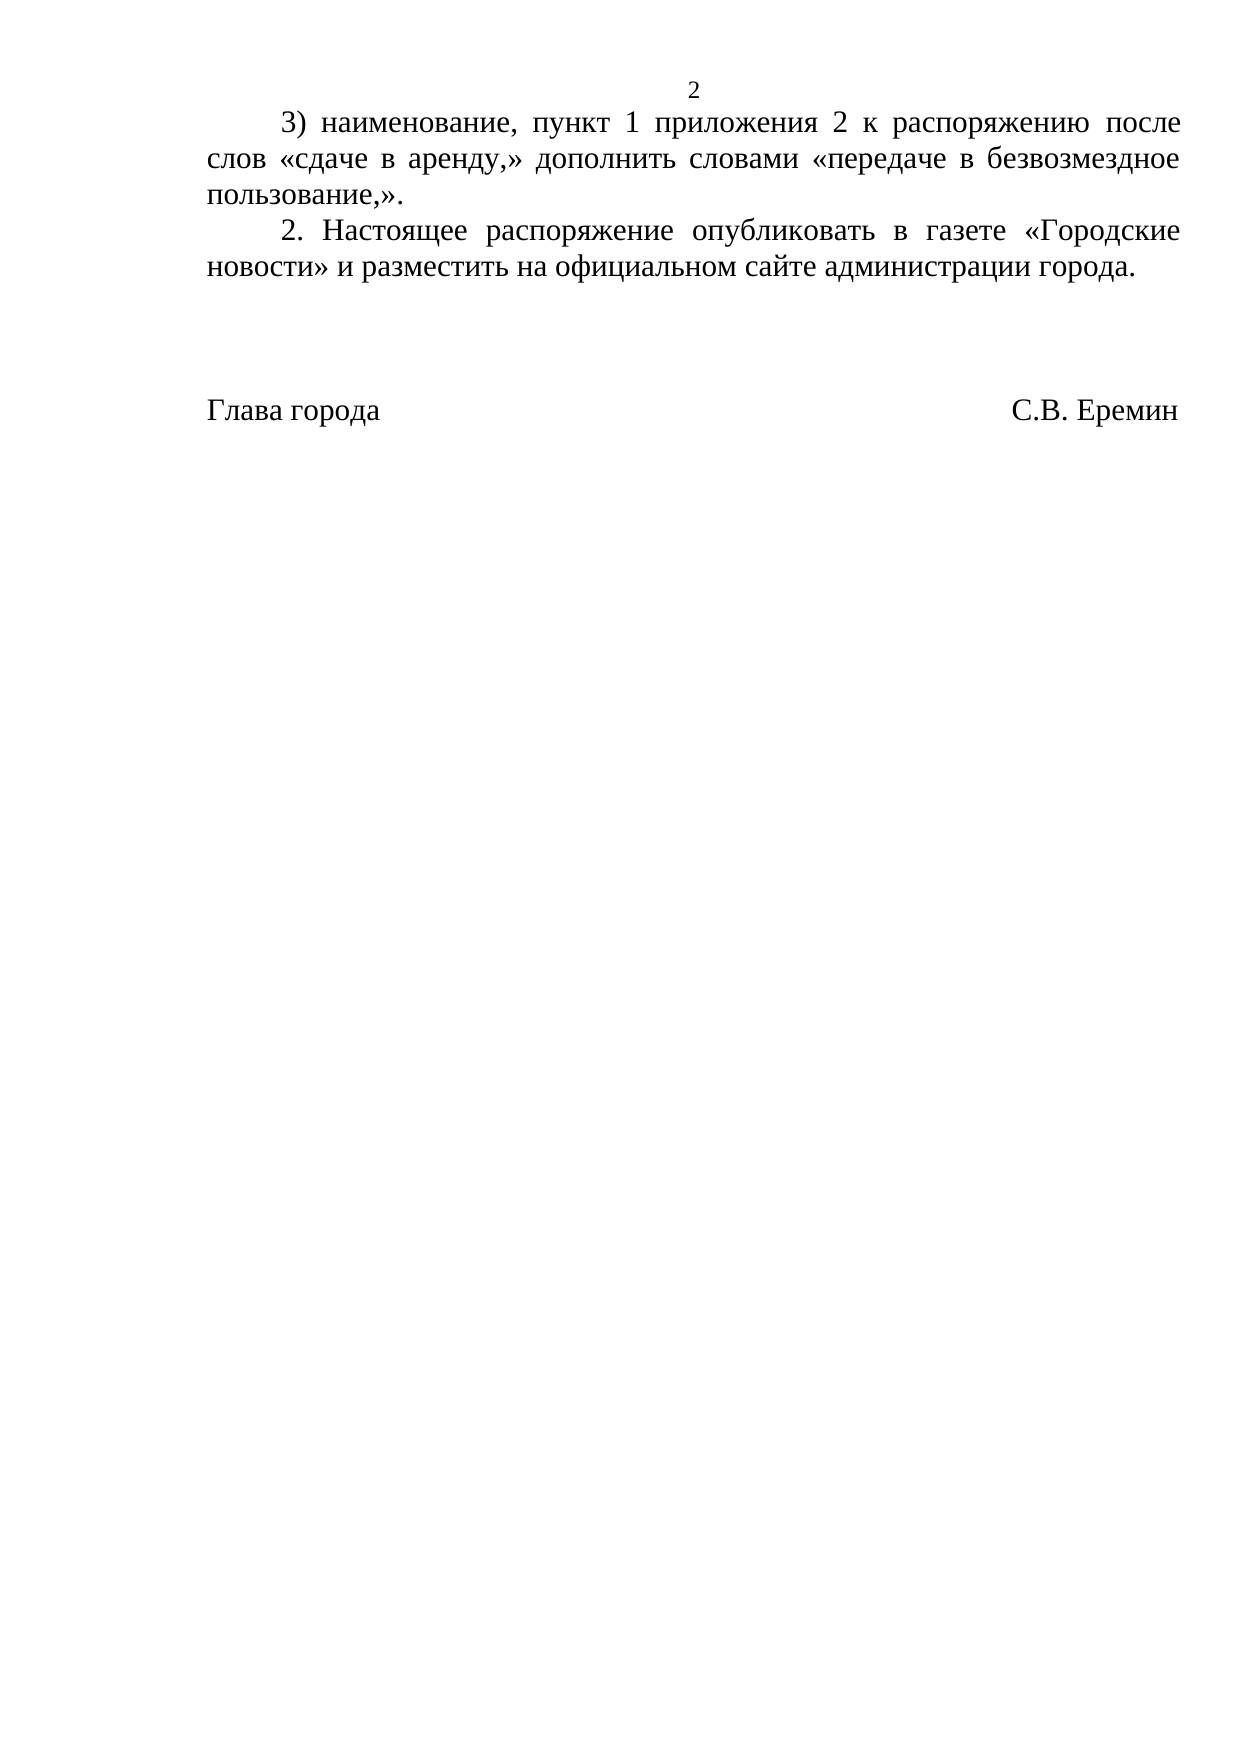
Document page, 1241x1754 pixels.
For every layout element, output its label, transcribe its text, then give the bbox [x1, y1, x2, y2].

text Глава города С.В. Еремин [207, 391, 1181, 427]
text 2. Настоящее распоряжение опубликовать в газете «Городские новости» и разместить на официальном сайте администрации города. [207, 212, 1181, 283]
text 3) наименование, пункт 1 приложения 2 к распоряжению после слов «сдаче в аренду,» дополнить словами «передаче в безвозмездное пользование,». [207, 104, 1181, 212]
